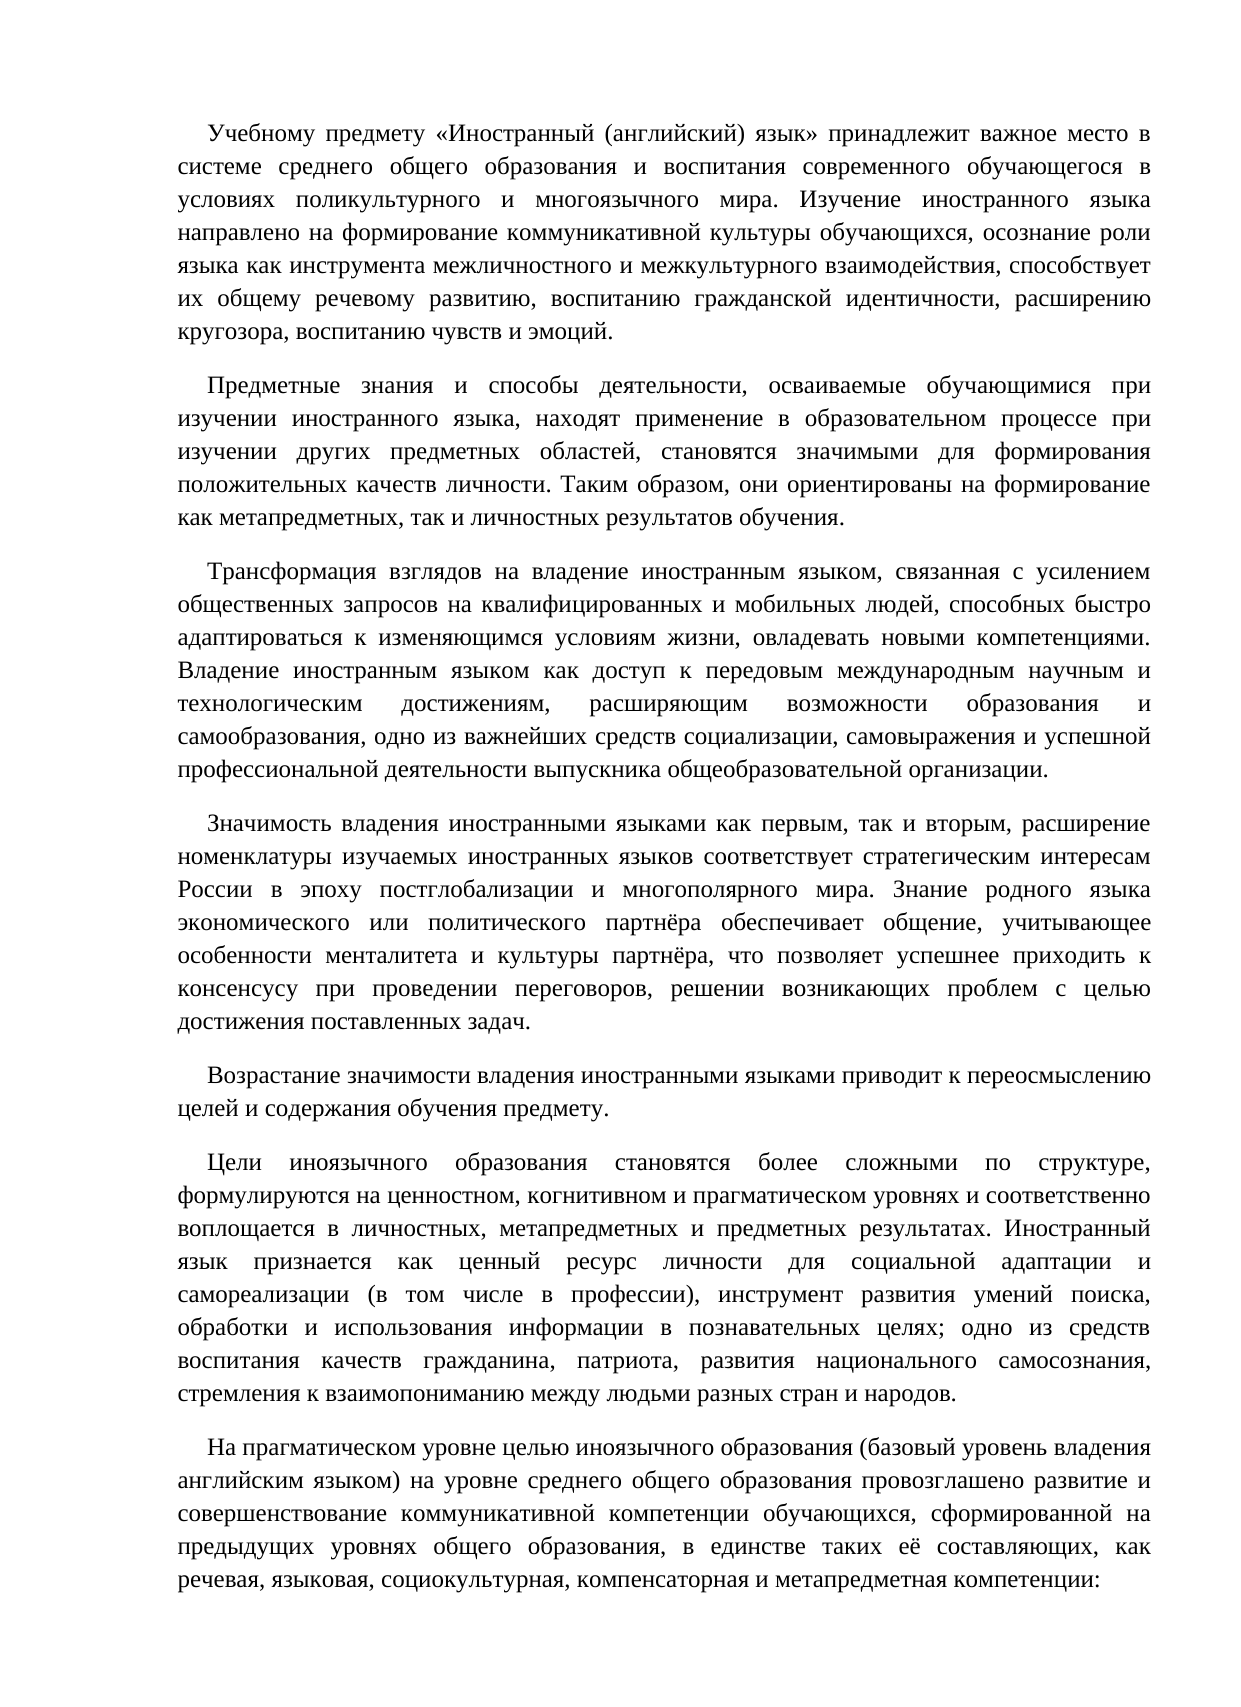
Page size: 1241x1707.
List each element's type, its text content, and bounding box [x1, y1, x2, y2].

text Значимость владения иностранными языками как первым, так и вторым, расширение номенклатуры изучаемых иностранных языков соответствует стратегическим интересам России в эпоху постглобализации и многополярного мира. Знание родного языка экономического или политического партнёра обеспечивает общение, учитывающее особенности менталитета и культуры партнёра, что позволяет успешнее приходить к консенсусу при проведении переговоров, решении возникающих проблем с целью достижения поставленных задач. [177, 808, 1152, 1035]
text Учебному предмету «Иностранный (английский) язык» принадлежит важное место в системе среднего общего образования и воспитания современного обучающегося в условиях поликультурного и многоязычного мира. Изучение иностранного языка направлено на формирование коммуникативной культуры обучающихся, осознание роли языка как инструмента межличностного и межкультурного взаимодействия, способствует их общему речевому развитию, воспитанию гражданской идентичности, расширению кругозора, воспитанию чувств и эмоций. [177, 118, 1152, 345]
text Трансформация взглядов на владение иностранным языком, связанная с усилением общественных запросов на квалифицированных и мобильных людей, способных быстро адаптироваться к изменяющимся условиям жизни, овладевать новыми компетенциями. Владение иностранным языком как доступ к передовым международным научным и технологическим достижениям, расширяющим возможности образования и самообразования, одно из важнейших средств социализации, самовыражения и успешной профессиональной деятельности выпускника общеобразовательной организации. [177, 556, 1152, 783]
text На прагматическом уровне целью иноязычного образования (базовый уровень владения английским языком) на уровне среднего общего образования провозглашено развитие и совершенствование коммуникативной компетенции обучающихся, сформированной на предыдущих уровнях общего образования, в единстве таких её составляющих, как речевая, языковая, социокультурная, компенсаторная и метапредметная компетенции: [177, 1432, 1152, 1593]
text Цели иноязычного образования становятся более сложными по структуре, формулируются на ценностном, когнитивном и прагматическом уровнях и соответственно воплощается в личностных, метапредметных и предметных результатах. Иностранный язык признается как ценный ресурс личности для социальной адаптации и самореализации (в том числе в профессии), инструмент развития умений поиска, обработки и использования информации в познавательных целях; одно из средств воспитания качеств гражданина, патриота, развития национального самосознания, стремления к взаимопониманию между людьми разных стран и народов. [177, 1147, 1152, 1407]
text Предметные знания и способы деятельности, осваиваемые обучающимися при изучении иностранного языка, находят применение в образовательном процессе при изучении других предметных областей, становятся значимыми для формирования положительных качеств личности. Таким образом, они ориентированы на формирование как метапредметных, так и личностных результатов обучения. [177, 370, 1152, 531]
text Возрастание значимости владения иностранными языками приводит к переосмыслению целей и содержания обучения предмету. [177, 1060, 1152, 1122]
